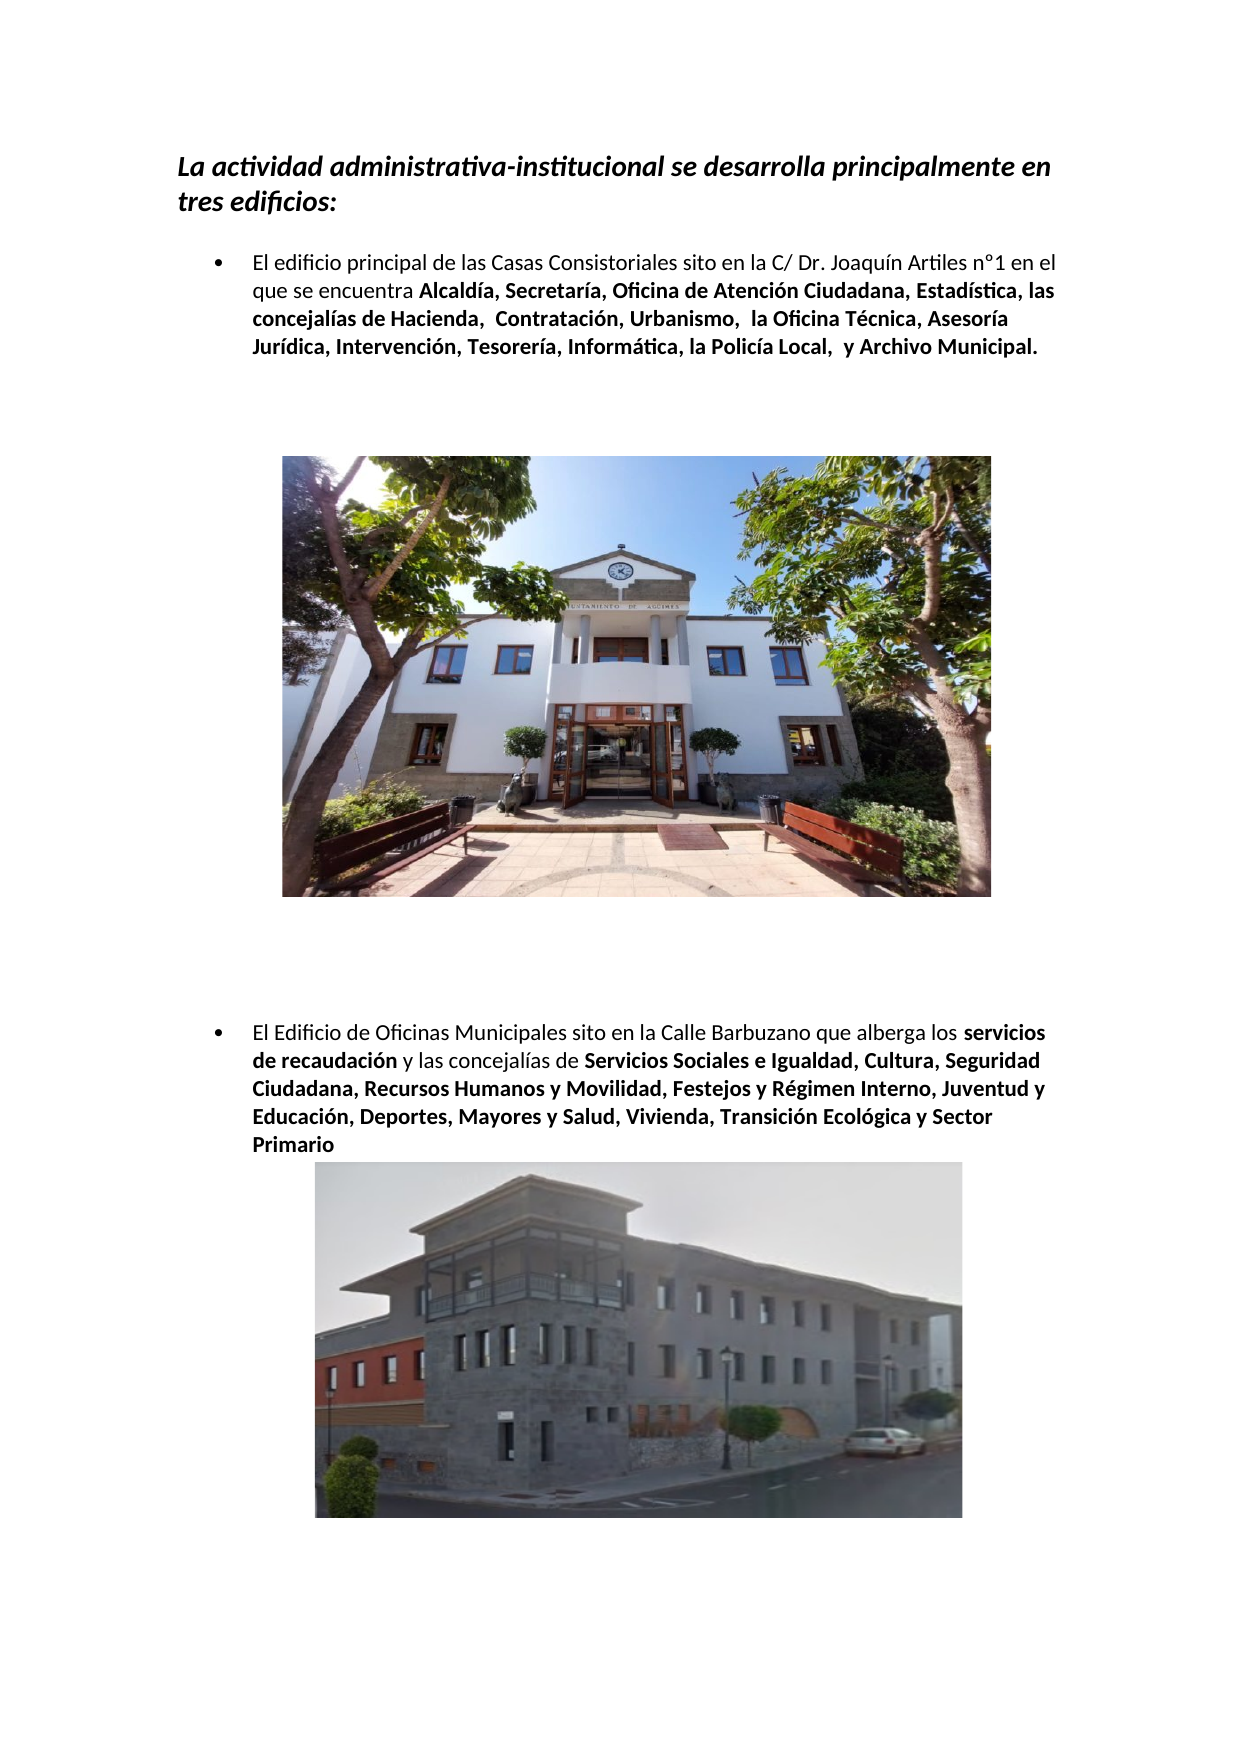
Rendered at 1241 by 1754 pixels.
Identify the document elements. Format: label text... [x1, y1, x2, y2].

picture [282, 456, 991, 897]
text La actividad administrativa-institucional se desarrolla principalmente en tres edificios: [177, 148, 1063, 219]
picture [314, 1162, 963, 1518]
list El Edificio de Oficinas Municipales sito en la Calle Barbuzano que alberga los servicios de recaudación y las concejalías de Servicios Sociales e Igualdad, Cultura, Seguridad Ciudadana, Recursos Humanos y Movilidad, Festejos y Régimen Interno, Juventud y Educación, Deportes, Mayores y Salud, Vivienda, Transición Ecológica y Sector Primario [215, 1018, 1063, 1158]
list El edificio principal de las Casas Consistoriales sito en la C/ Dr. Joaquín Artiles nº1 en el que se encuentra Alcaldía, Secretaría, Oficina de Atención Ciudadana, Estadística, las concejalías de Hacienda, Contratación, Urbanismo, la Oficina Técnica, Asesoría Jurídica, Intervención, Tesorería, Informática, la Policía Local, y Archivo Municipal. [215, 248, 1063, 360]
